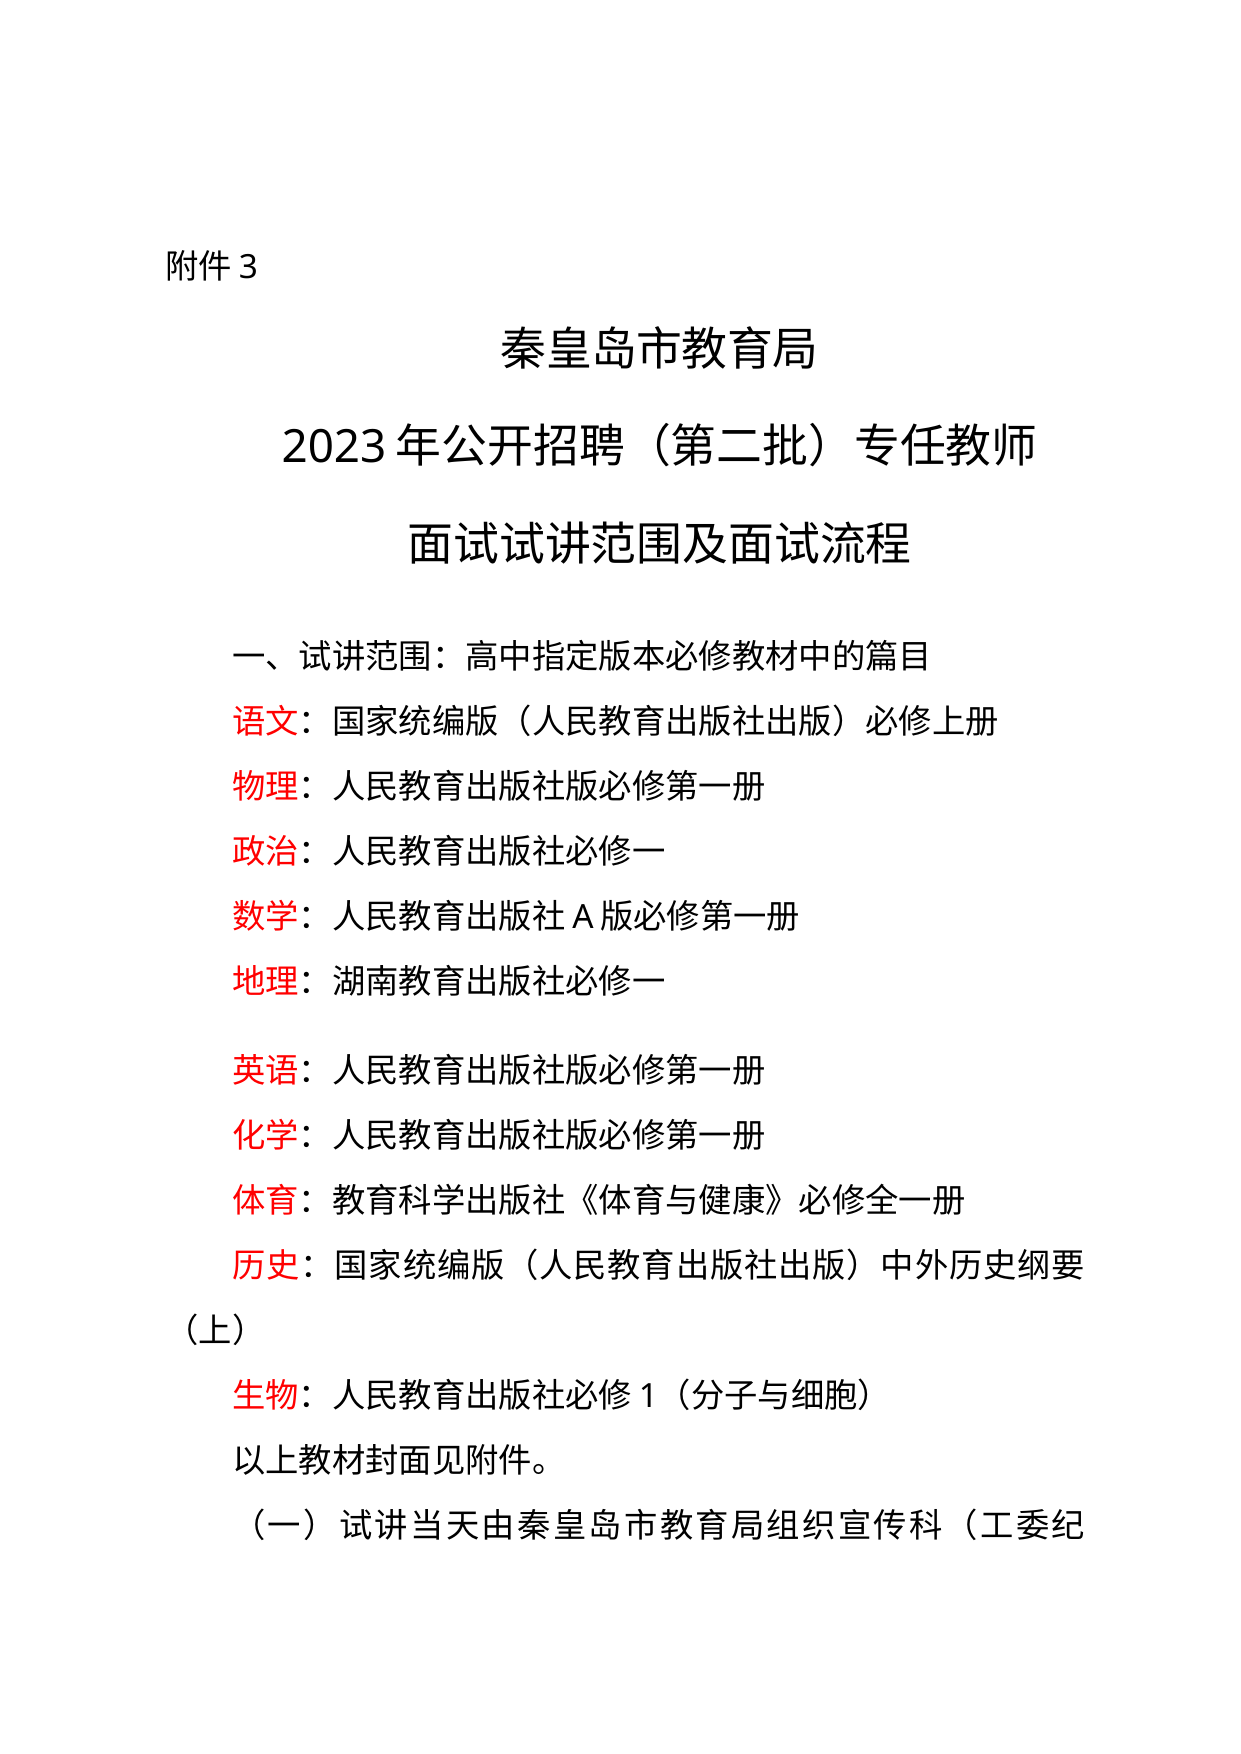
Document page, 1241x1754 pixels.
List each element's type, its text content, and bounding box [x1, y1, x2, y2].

text 地理：湖南教育出版社必修一 [165, 946, 1087, 1011]
text 语文：国家统编版（人民教育出版社出版）必修上册 [165, 686, 1087, 751]
text 化学：人民教育出版社版必修第一册 [165, 1100, 1087, 1165]
text 数学：人民教育出版社A版必修第一册 [165, 881, 1087, 946]
text 秦皇岛市教育局 [232, 296, 1087, 394]
text 附件3 [165, 231, 1087, 296]
text 历史：国家统编版（人民教育出版社出版）中外历史纲要（上） [165, 1230, 1087, 1360]
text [165, 1490, 1087, 1555]
text 政治：人民教育出版社必修一 [165, 816, 1087, 881]
text 以上教材封面见附件。 [165, 1425, 1087, 1490]
text 面试试讲范围及面试流程 [232, 491, 1087, 589]
text 物理：人民教育出版社版必修第一册 [165, 751, 1087, 816]
text 英语：人民教育出版社版必修第一册 [165, 1035, 1087, 1100]
text 体育：教育科学出版社《体育与健康》必修全一册 [165, 1165, 1087, 1230]
text 生物：人民教育出版社必修1（分子与细胞） [165, 1360, 1087, 1425]
text 2023年公开招聘（第二批）专任教师 [232, 394, 1087, 491]
text 一、试讲范围：高中指定版本必修教材中的篇目 [165, 621, 1087, 686]
